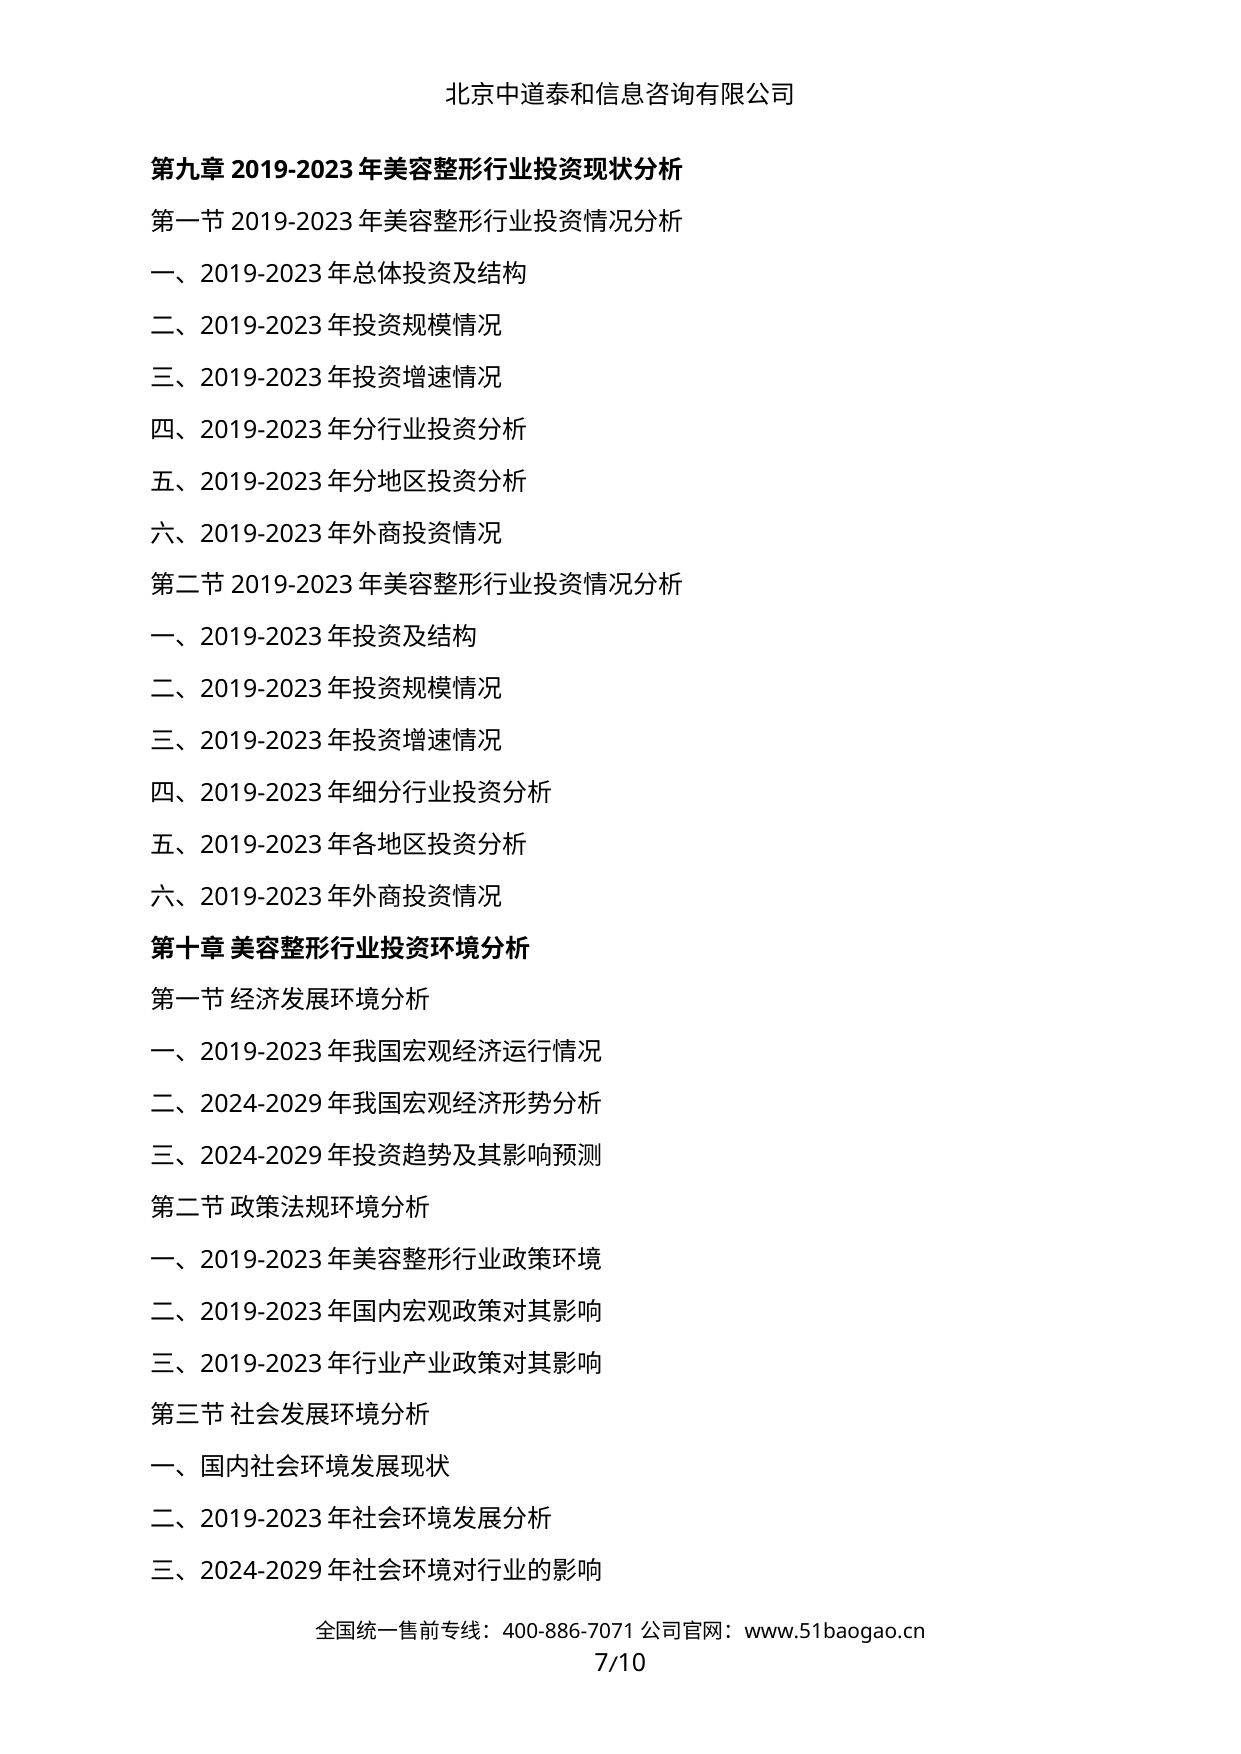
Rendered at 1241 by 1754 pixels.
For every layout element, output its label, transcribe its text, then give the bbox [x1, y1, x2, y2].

text 五、2019-2023年分地区投资分析 [150, 461, 1090, 497]
text 二、2019-2023年投资规模情况 [150, 669, 1090, 705]
text 一、2019-2023年总体投资及结构 [150, 254, 1090, 290]
text 三、2019-2023年行业产业政策对其影响 [150, 1343, 1090, 1379]
text 一、2019-2023年美容整形行业政策环境 [150, 1239, 1090, 1276]
text 六、2019-2023年外商投资情况 [150, 513, 1090, 549]
text 三、2024-2029年社会环境对行业的影响 [150, 1551, 1090, 1587]
text 三、2019-2023年投资增速情况 [150, 721, 1090, 757]
text 第九章 2019-2023年美容整形行业投资现状分析 [150, 150, 1090, 186]
text 二、2019-2023年社会环境发展分析 [150, 1499, 1090, 1535]
text 第一节 2019-2023年美容整形行业投资情况分析 [150, 202, 1090, 238]
text 三、2024-2029年投资趋势及其影响预测 [150, 1136, 1090, 1172]
text 一、2019-2023年我国宏观经济运行情况 [150, 1032, 1090, 1068]
text 第十章 美容整形行业投资环境分析 [150, 928, 1090, 964]
text 二、2024-2029年我国宏观经济形势分析 [150, 1084, 1090, 1120]
text 第二节 政策法规环境分析 [150, 1187, 1090, 1224]
text 一、国内社会环境发展现状 [150, 1447, 1090, 1483]
text 四、2019-2023年细分行业投资分析 [150, 772, 1090, 809]
text 第二节 2019-2023年美容整形行业投资情况分析 [150, 565, 1090, 601]
text 第三节 社会发展环境分析 [150, 1395, 1090, 1431]
text 一、2019-2023年投资及结构 [150, 617, 1090, 653]
text 四、2019-2023年分行业投资分析 [150, 409, 1090, 446]
text 六、2019-2023年外商投资情况 [150, 876, 1090, 912]
text 二、2019-2023年国内宏观政策对其影响 [150, 1291, 1090, 1327]
text 二、2019-2023年投资规模情况 [150, 306, 1090, 342]
text 第一节 经济发展环境分析 [150, 980, 1090, 1016]
text 五、2019-2023年各地区投资分析 [150, 824, 1090, 861]
text 三、2019-2023年投资增速情况 [150, 357, 1090, 394]
